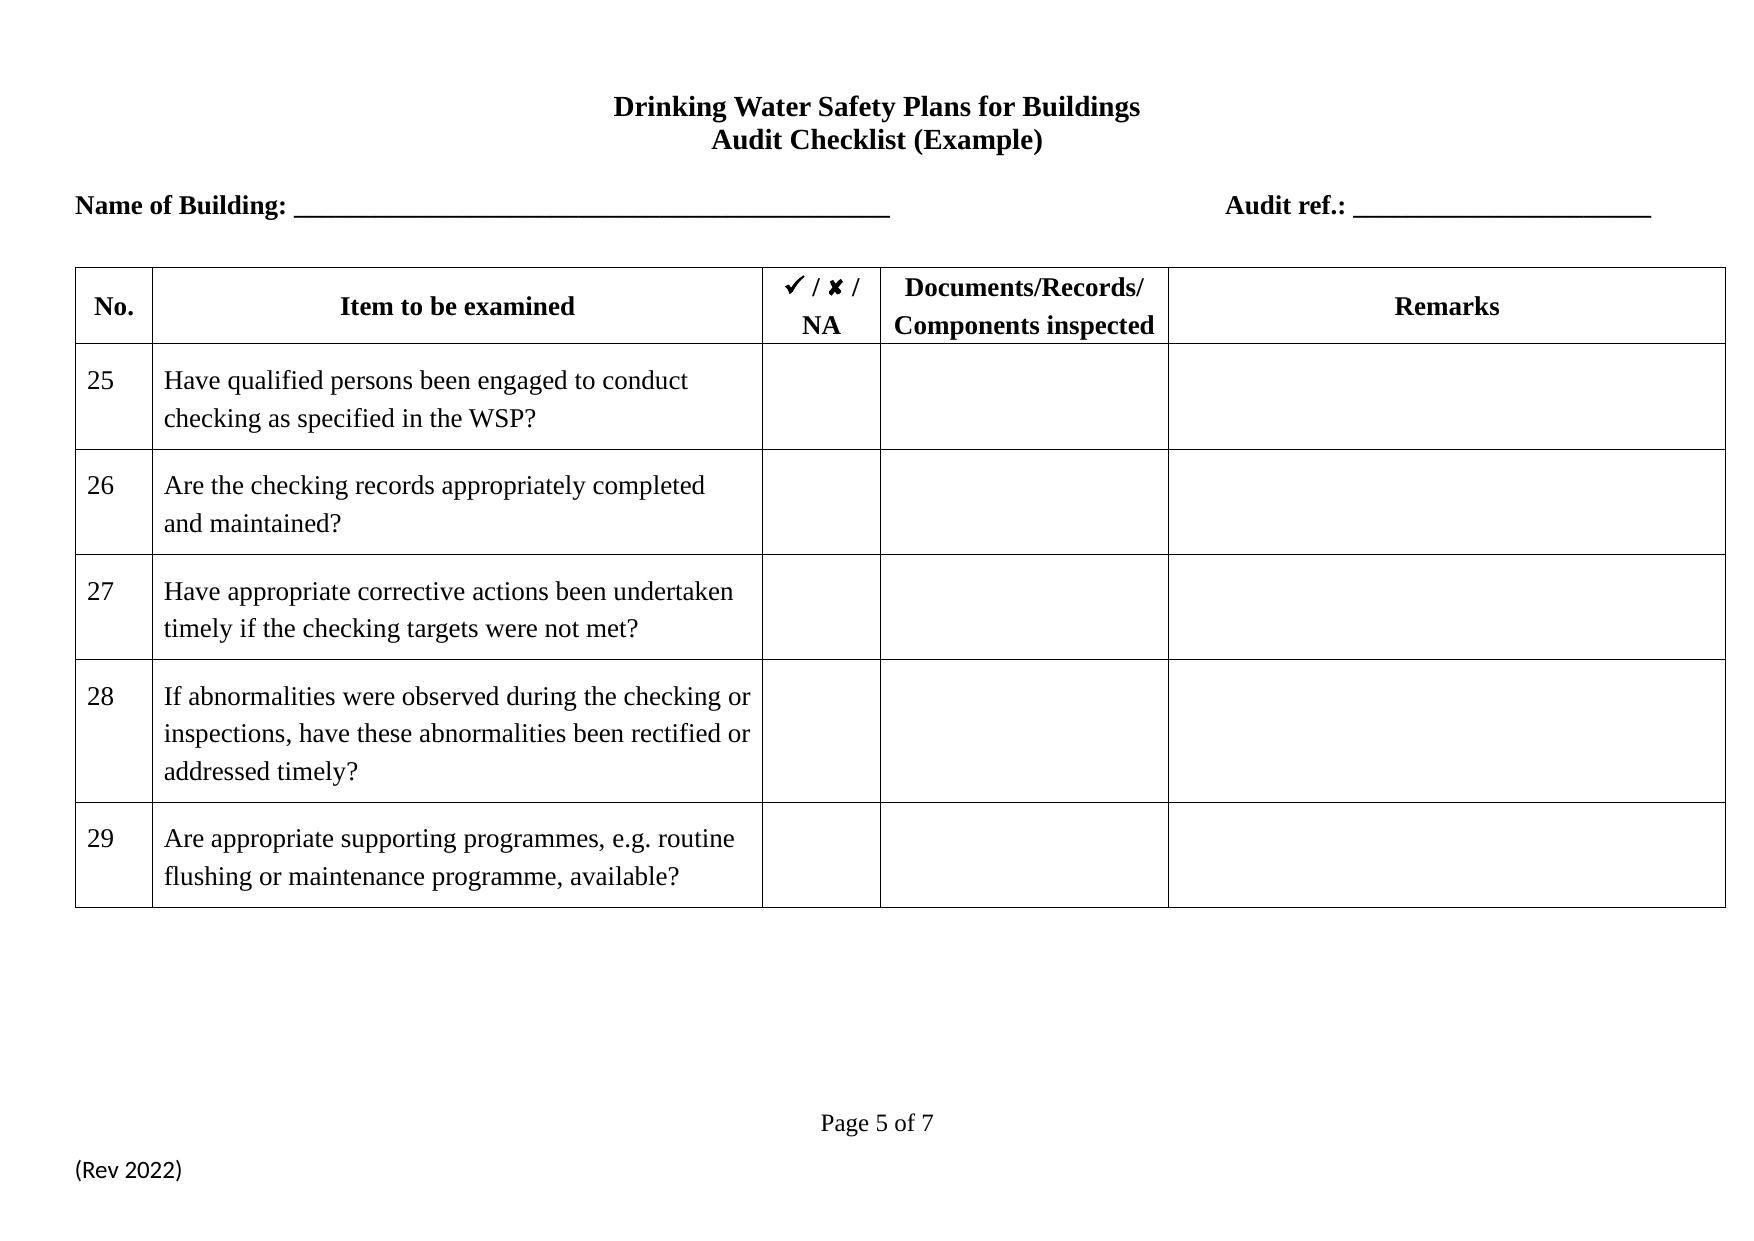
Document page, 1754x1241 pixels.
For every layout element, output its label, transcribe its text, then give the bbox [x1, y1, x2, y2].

table_cell Have appropriate corrective actions been undertaken timely if the checking targets were not met? [153, 555, 762, 659]
table_cell [881, 450, 1168, 554]
table_cell [763, 450, 880, 554]
table_header / / NA [763, 268, 880, 343]
table_cell [1169, 803, 1725, 907]
table_cell [1169, 555, 1725, 659]
table_cell [1169, 660, 1725, 802]
table_cell 27 [76, 555, 152, 659]
table_cell Have qualified persons been engaged to conduct checking as specified in the WSP? [153, 344, 762, 448]
table_cell Are the checking records appropriately completed and maintained? [153, 450, 762, 554]
table_cell 28 [76, 660, 152, 802]
table_cell [1169, 450, 1725, 554]
table_header Item to be examined [153, 268, 762, 343]
table_cell 25 [76, 344, 152, 448]
table_header Documents/Records/ Components inspected [881, 268, 1168, 343]
table_cell 29 [76, 803, 152, 907]
table_cell [881, 344, 1168, 448]
table_header No. [76, 268, 152, 343]
table_cell [763, 660, 880, 802]
table_cell [881, 555, 1168, 659]
table_cell [881, 660, 1168, 802]
table_cell [1169, 344, 1725, 448]
table_cell 26 [76, 450, 152, 554]
table_header Remarks [1169, 268, 1725, 343]
table_cell [763, 555, 880, 659]
table_cell [881, 803, 1168, 907]
table_cell [763, 344, 880, 448]
table_cell If abnormalities were observed during the checking or inspections, have these abnormalities been rectified or addressed timely? [153, 660, 762, 802]
table_cell [763, 803, 880, 907]
table_cell Are appropriate supporting programmes, e.g. routine flushing or maintenance programme, available? [153, 803, 762, 907]
